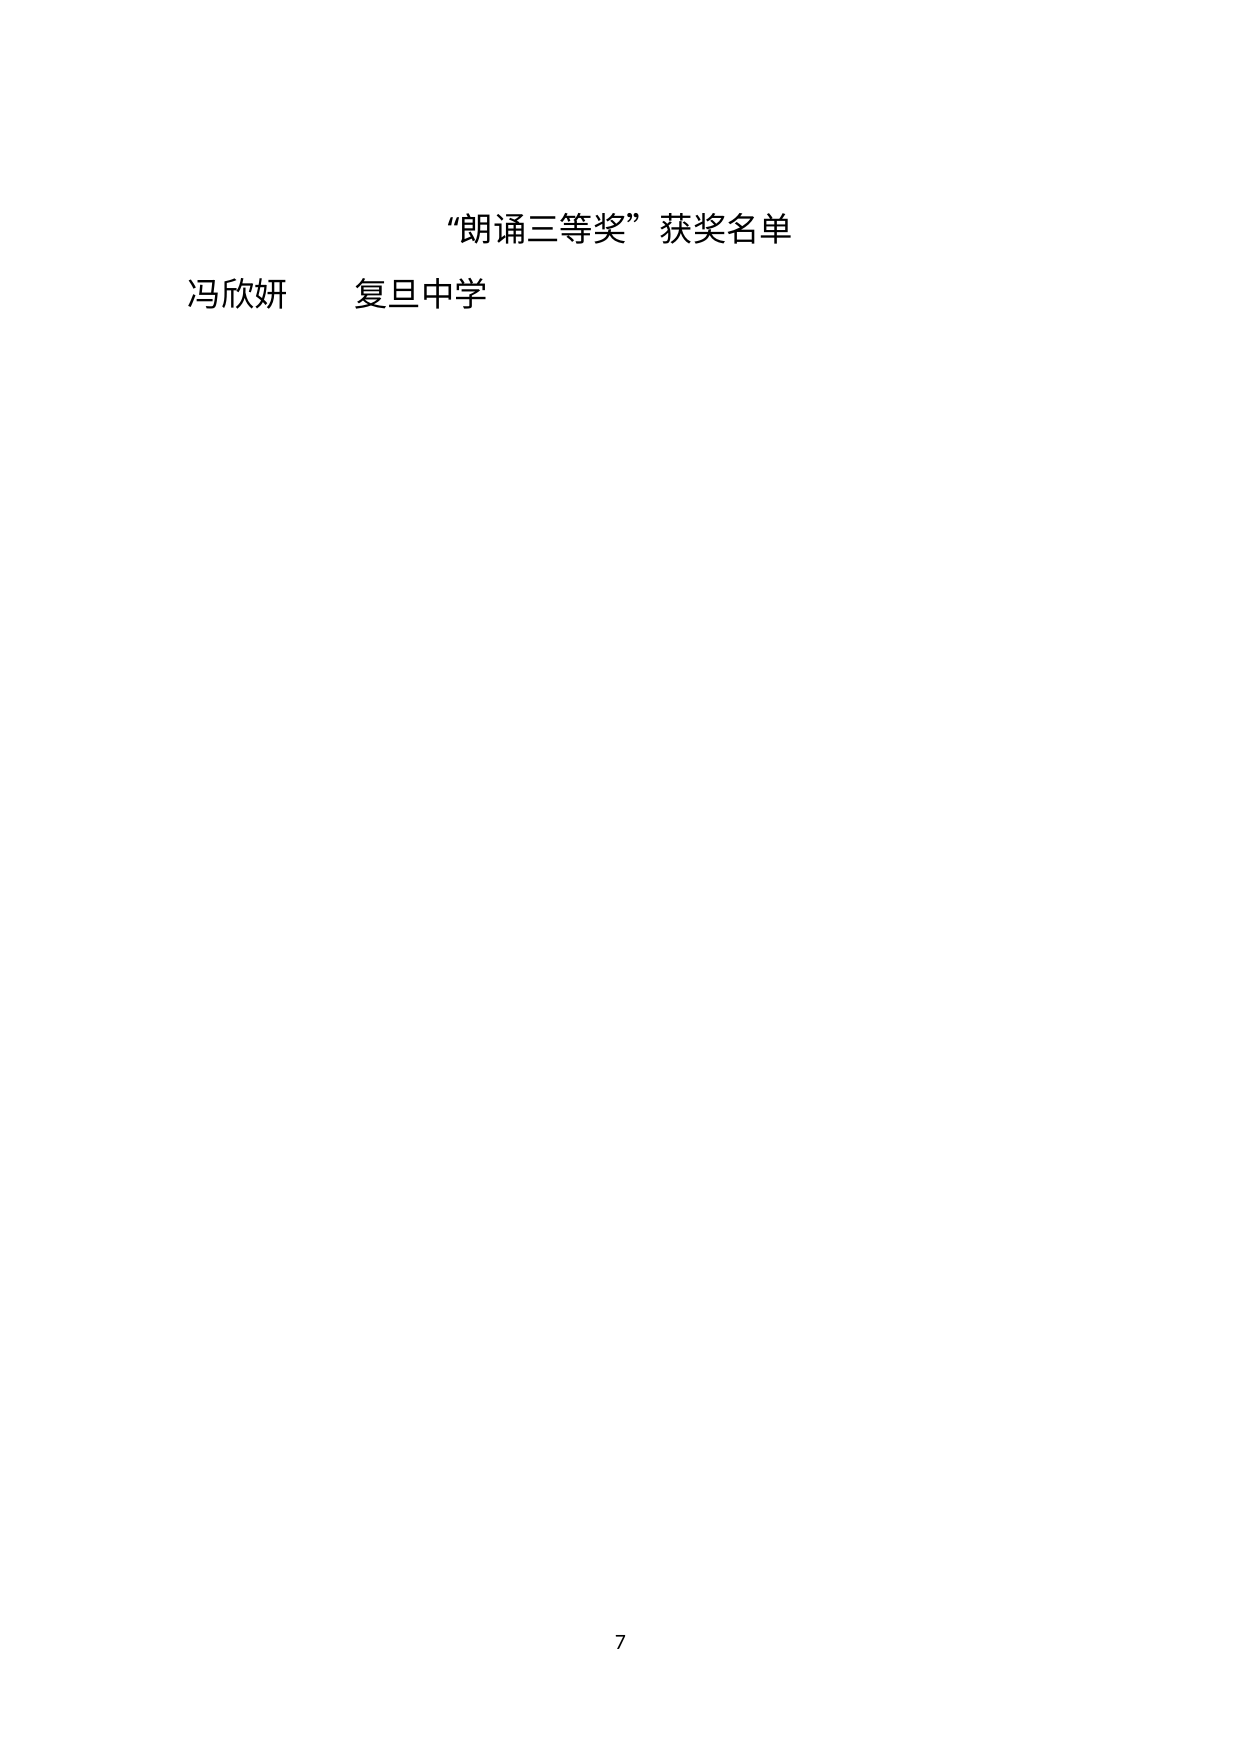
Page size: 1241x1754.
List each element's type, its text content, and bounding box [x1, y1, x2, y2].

text 冯欣妍 复旦中学 [187, 259, 1053, 324]
text “朗诵三等奖”获奖名单 [187, 194, 1053, 259]
